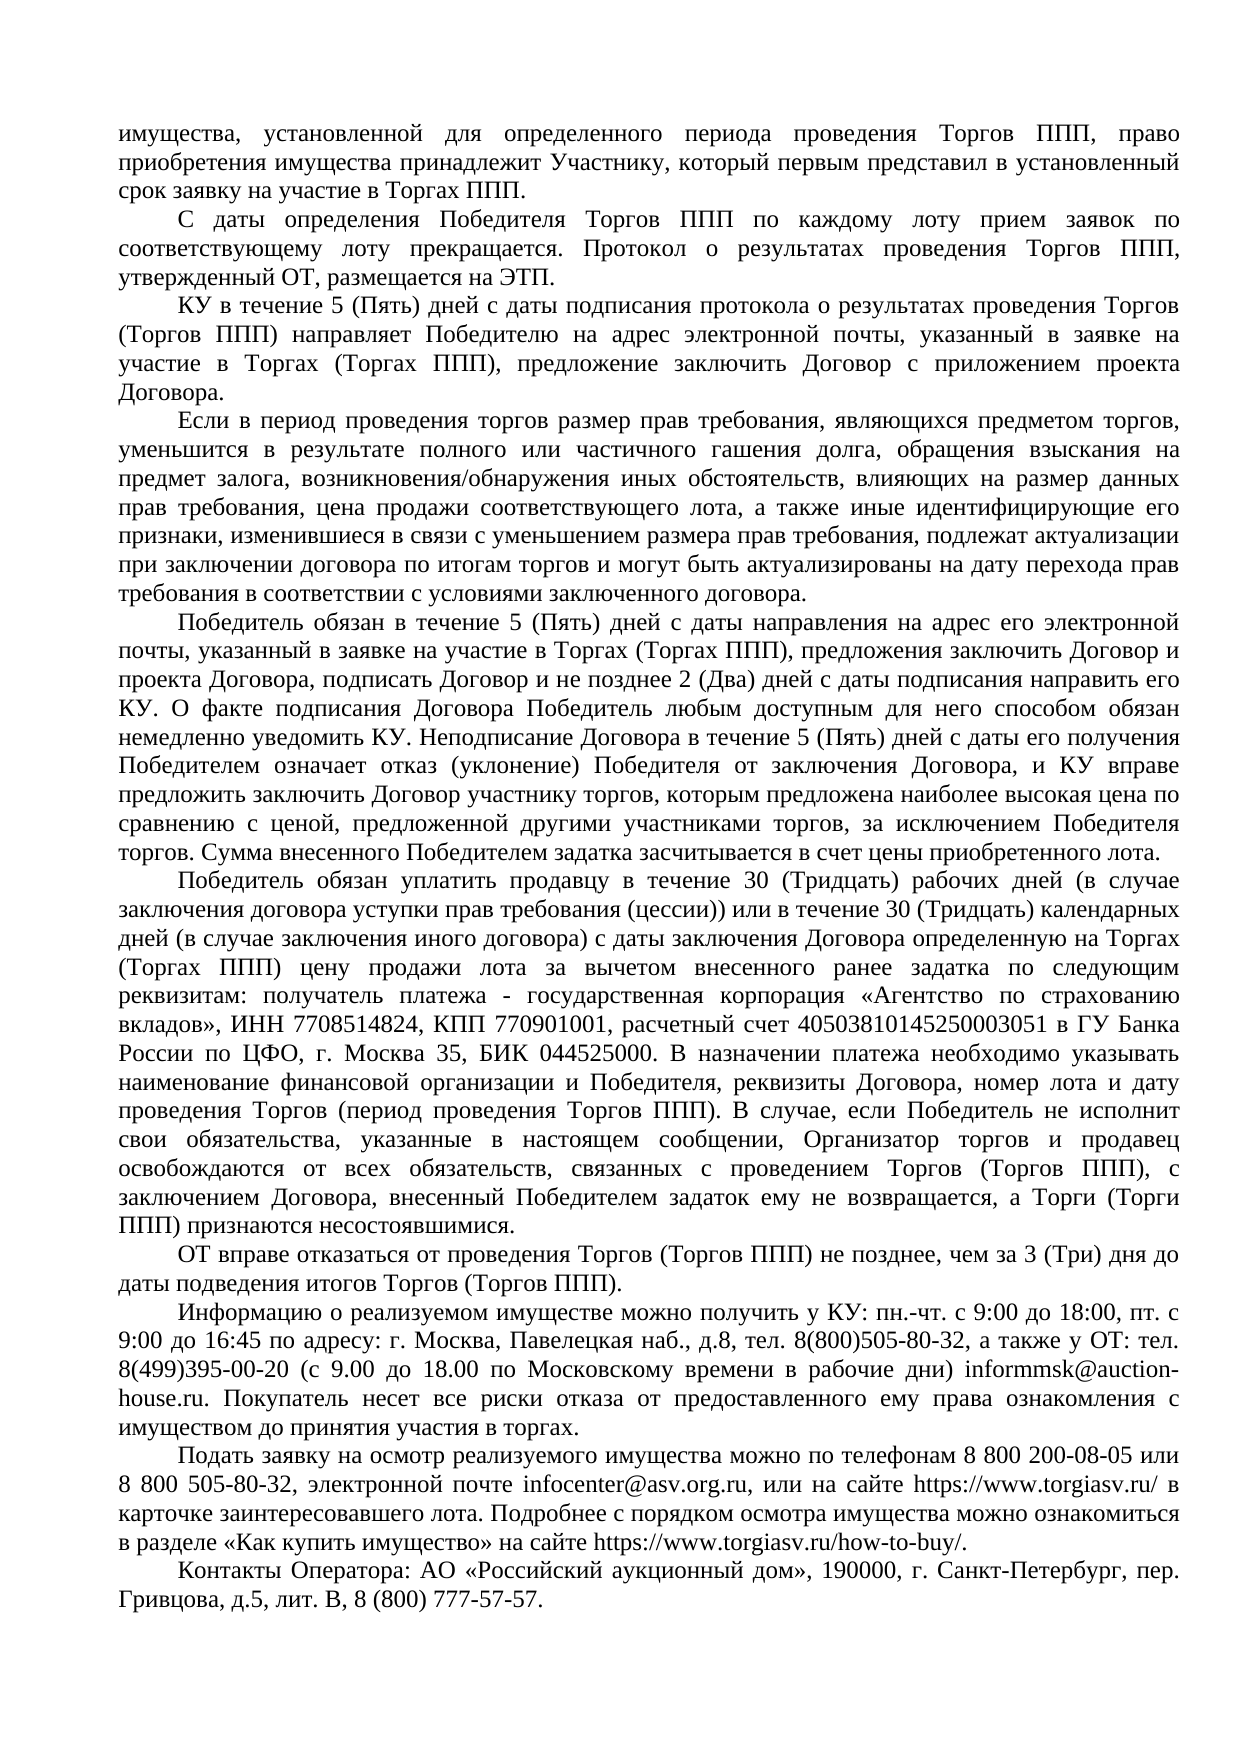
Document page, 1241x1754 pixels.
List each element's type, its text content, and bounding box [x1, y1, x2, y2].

text Победитель обязан уплатить продавцу в течение 30 (Тридцать) рабочих дней (в случае заключения договора уступки прав требования (цессии)) или в течение 30 (Тридцать) календарных дней (в случае заключения иного договора) с даты заключения Договора определенную на Торгах (Торгах ППП) цену продажи лота за вычетом внесенного ранее задатка по следующим реквизитам: получатель платежа - государственная корпорация «Агентство по страхованию вкладов», ИНН 7708514824, КПП 770901001, расчетный счет 40503810145250003051 в ГУ Банка России по ЦФО, г. Москва 35, БИК 044525000. В назначении платежа необходимо указывать наименование финансовой организации и Победителя, реквизиты Договора, номер лота и дату проведения Торгов (период проведения Торгов ППП). В случае, если Победитель не исполнит свои обязательства, указанные в настоящем сообщении, Организатор торгов и продавец освобождаются от всех обязательств, связанных с проведением Торгов (Торгов ППП), с заключением Договора, внесенный Победителем задаток ему не возвращается, а Торги (Торги ППП) признаются несостоявшимися. [118, 866, 1181, 1239]
text КУ в течение 5 (Пять) дней с даты подписания протокола о результатах проведения Торгов (Торгов ППП) направляет Победителю на адрес электронной почты, указанный в заявке на участие в Торгах (Торгах ППП), предложение заключить Договор с приложением проекта Договора. [118, 291, 1181, 406]
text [118, 118, 1181, 204]
text Информацию о реализуемом имуществе можно получить у КУ: пн.-чт. с 9:00 до 18:00, пт. с 9:00 до 16:45 по адресу: г. Москва, Павелецкая наб., д.8, тел. 8(800)505-80-32, а также у ОТ: тел. 8(499)395-00-20 (с 9.00 до 18.00 по Московскому времени в рабочие дни) informmsk@auction-house.ru. Покупатель несет все риски отказа от предоставленного ему права ознакомления с имуществом до принятия участия в торгах. [118, 1297, 1181, 1441]
text Победитель обязан в течение 5 (Пять) дней с даты направления на адрес его электронной почты, указанный в заявке на участие в Торгах (Торгах ППП), предложения заключить Договор и проекта Договора, подписать Договор и не позднее 2 (Два) дней с даты подписания направить его КУ. О факте подписания Договора Победитель любым доступным для него способом обязан немедленно уведомить КУ. Неподписание Договора в течение 5 (Пять) дней с даты его получения Победителем означает отказ (уклонение) Победителя от заключения Договора, и КУ вправе предложить заключить Договор участнику торгов, которым предложена наиболее высокая цена по сравнению с ценой, предложенной другими участниками торгов, за исключением Победителя торгов. Сумма внесенного Победителем задатка засчитывается в счет цены приобретенного лота. [118, 607, 1181, 866]
text Если в период проведения торгов размер прав требования, являющихся предметом торгов, уменьшится в результате полного или частичного гашения долга, обращения взыскания на предмет залога, возникновения/обнаружения иных обстоятельств, влияющих на размер данных прав требования, цена продажи соответствующего лота, а также иные идентифицирующие его признаки, изменившиеся в связи с уменьшением размера прав требования, подлежат актуализации при заключении договора по итогам торгов и могут быть актуализированы на дату перехода прав требования в соответствии с условиями заключенного договора. [118, 406, 1181, 607]
text С даты определения Победителя Торгов ППП по каждому лоту прием заявок по соответствующему лоту прекращается. Протокол о результатах проведения Торгов ППП, утвержденный ОТ, размещается на ЭТП. [118, 204, 1181, 291]
text Контакты Оператора: АО «Российский аукционный дом», 190000, г. Санкт-Петербург, пер. Гривцова, д.5, лит. В, 8 (800) 777-57-57. [118, 1556, 1181, 1613]
text ОТ вправе отказаться от проведения Торгов (Торгов ППП) не позднее, чем за 3 (Три) дня до даты подведения итогов Торгов (Торгов ППП). [118, 1239, 1181, 1297]
text Подать заявку на осмотр реализуемого имущества можно по телефонам 8 800 200-08-05 или 8 800 505-80-32, электронной почте infocenter@asv.org.ru, или на сайте https://www.torgiasv.ru/ в карточке заинтересовавшего лота. Подробнее с порядком осмотра имущества можно ознакомиться в разделе «Как купить имущество» на сайте https://www.torgiasv.ru/how-to-buy/. [118, 1441, 1181, 1556]
